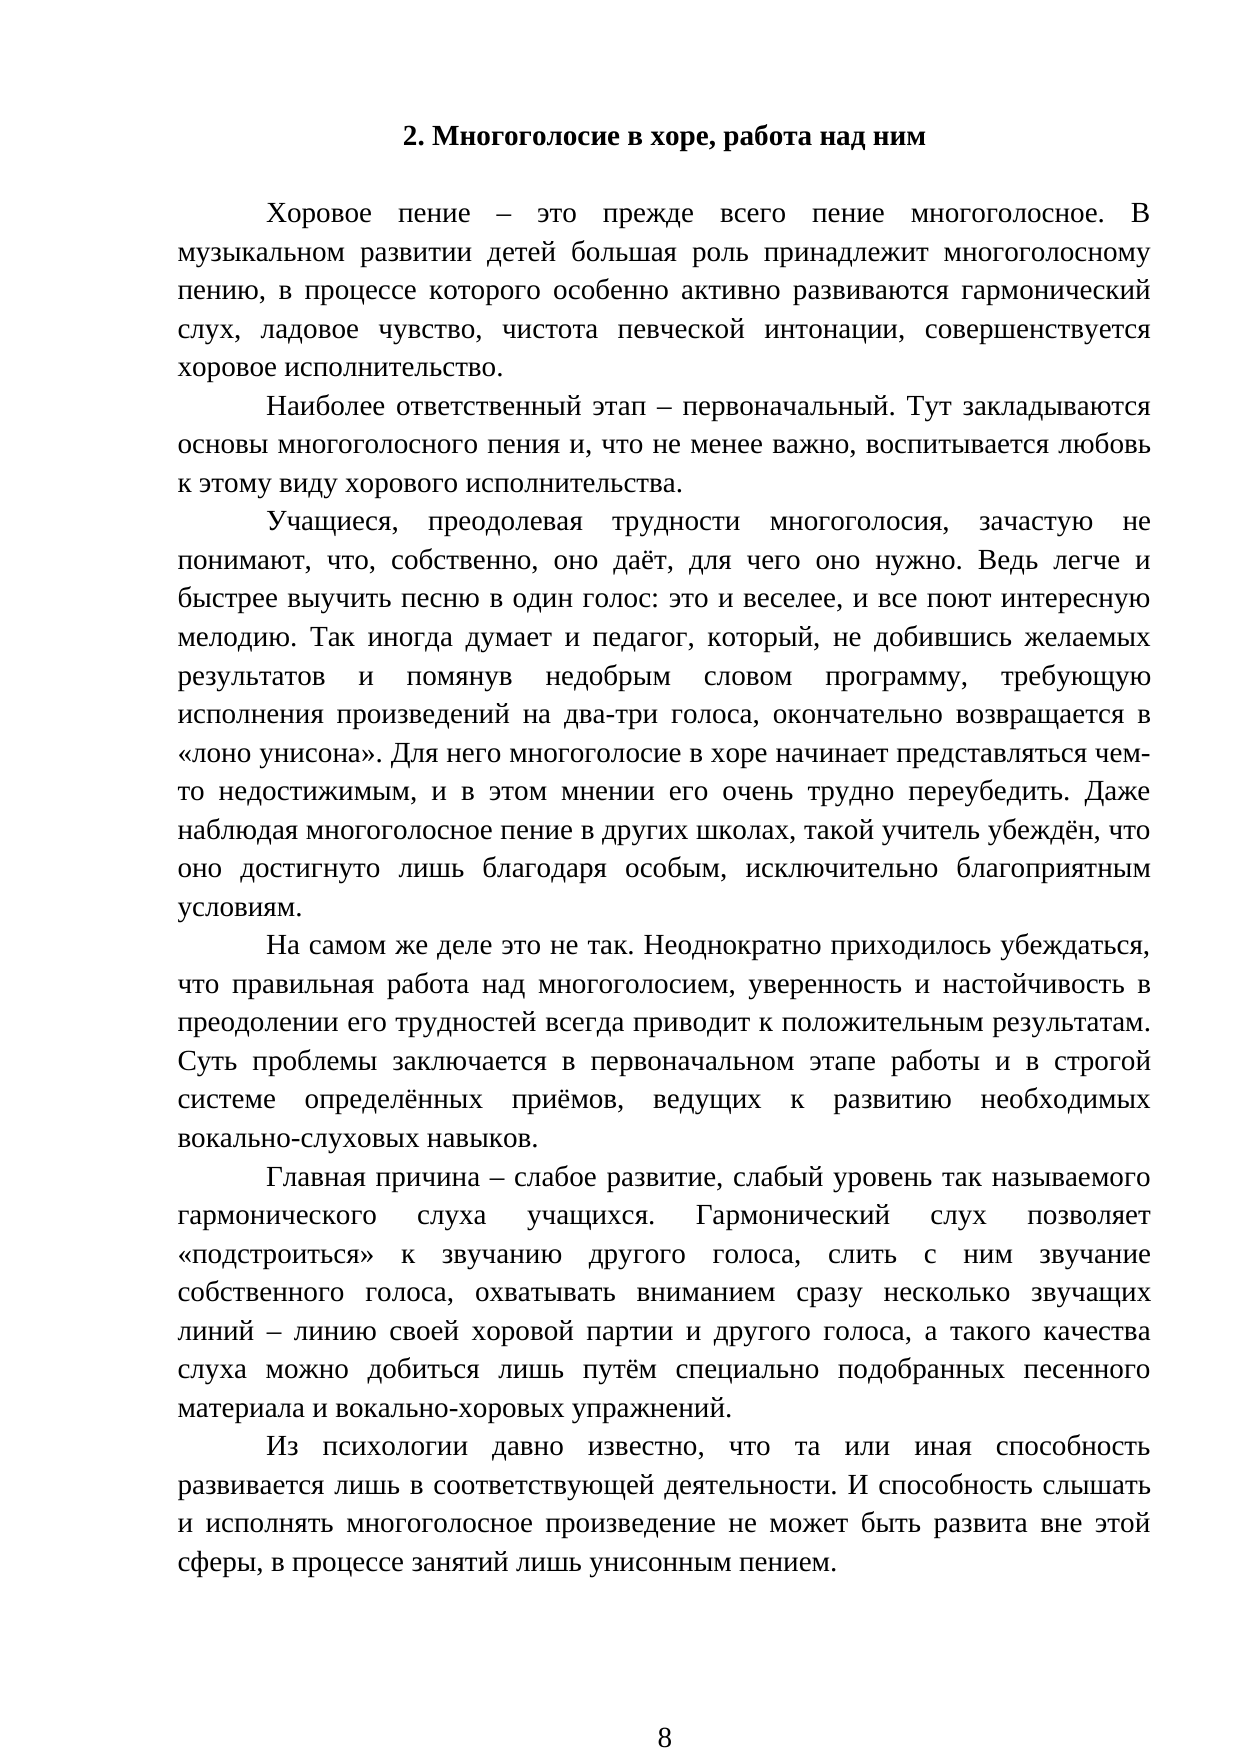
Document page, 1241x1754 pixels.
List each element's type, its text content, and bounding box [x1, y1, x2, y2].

text Из психологии давно известно, что та или иная способность развивается лишь в соответствующей деятельности. И способность слышать и исполнять многоголосное произведение не может быть развита вне этой сферы, в процессе занятий лишь унисонным пением. [177, 1428, 1152, 1578]
text 2. Многоголосие в хоре, работа над ним [177, 118, 1152, 152]
text Главная причина – слабое развитие, слабый уровень так называемого гармонического слуха учащихся. Гармонический слух позволяет «подстроиться» к звучанию другого голоса, слить с ним звучание собственного голоса, охватывать вниманием сразу несколько звучащих линий – линию своей хоровой партии и другого голоса, а такого качества слуха можно добиться лишь путём специально подобранных песенного материала и вокально-хоровых упражнений. [177, 1159, 1152, 1423]
text Наиболее ответственный этап – первоначальный. Тут закладываются основы многоголосного пения и, что не менее важно, воспитывается любовь к этому виду хорового исполнительства. [177, 388, 1152, 498]
text Хоровое пение – это прежде всего пение многоголосное. В музыкальном развитии детей большая роль принадлежит многоголосному пению, в процессе которого особенно активно развиваются гармонический слух, ладовое чувство, чистота певческой интонации, совершенствуется хоровое исполнительство. [177, 195, 1152, 383]
text На самом же деле это не так. Неоднократно приходилось убеждаться, что правильная работа над многоголосием, уверенность и настойчивость в преодолении его трудностей всегда приводит к положительным результатам. Суть проблемы заключается в первоначальном этапе работы и в строгой системе определённых приёмов, ведущих к развитию необходимых вокально-слуховых навыков. [177, 927, 1152, 1154]
text Учащиеся, преодолевая трудности многоголосия, зачастую не понимают, что, собственно, оно даёт, для чего оно нужно. Ведь легче и быстрее выучить песню в один голос: это и веселее, и все поют интересную мелодию. Так иногда думает и педагог, который, не добившись желаемых результатов и помянув недобрым словом программу, требующую исполнения произведений на два-три голоса, окончательно возвращается в «лоно унисона». Для него многоголосие в хоре начинает представляться чем-то недостижимым, и в этом мнении его очень трудно переубедить. Даже наблюдая многоголосное пение в других школах, такой учитель убеждён, что оно достигнуто лишь благодаря особым, исключительно благоприятным условиям. [177, 503, 1152, 922]
